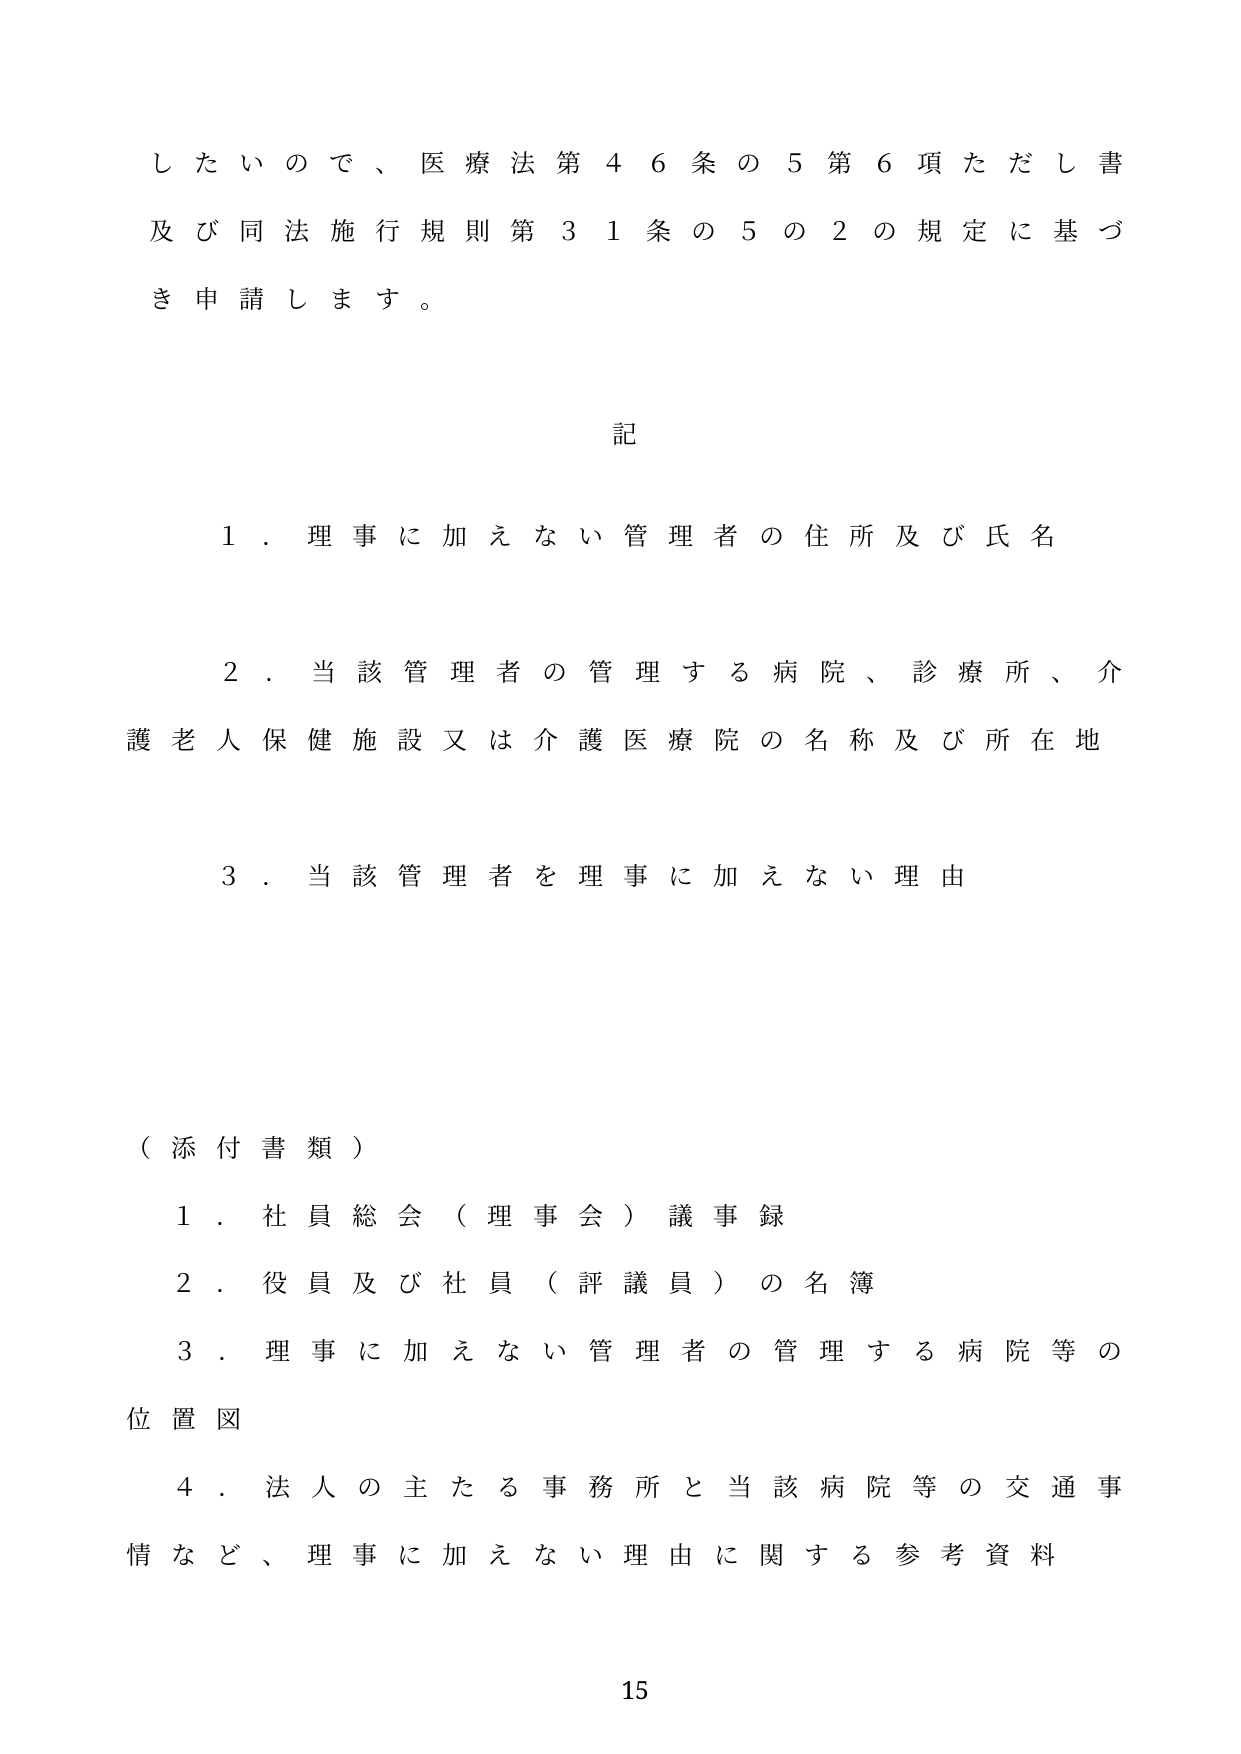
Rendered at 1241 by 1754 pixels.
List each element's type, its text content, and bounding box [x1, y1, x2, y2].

text ４．法人の主たる事務所と当該病院等の交通事情など、理事に加えない理由に関する参考資料 [126, 1452, 1143, 1588]
text ３．当該管理者を理事に加えない理由 [126, 841, 1143, 909]
text ３．理事に加えない管理者の管理する病院等の位置図 [126, 1316, 1143, 1452]
text （添付書類） [126, 1112, 1143, 1180]
text １．社員総会（理事会）議事録 [126, 1180, 1143, 1248]
text ２．役員及び社員（評議員）の名簿 [126, 1248, 1143, 1316]
text ２．当該管理者の管理する病院、診療所、介護老人保健施設又は介護医療院の名称及び所在地 [126, 637, 1143, 773]
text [149, 128, 1143, 331]
text 記 [126, 399, 1143, 467]
text １．理事に加えない管理者の住所及び氏名 [126, 501, 1143, 569]
